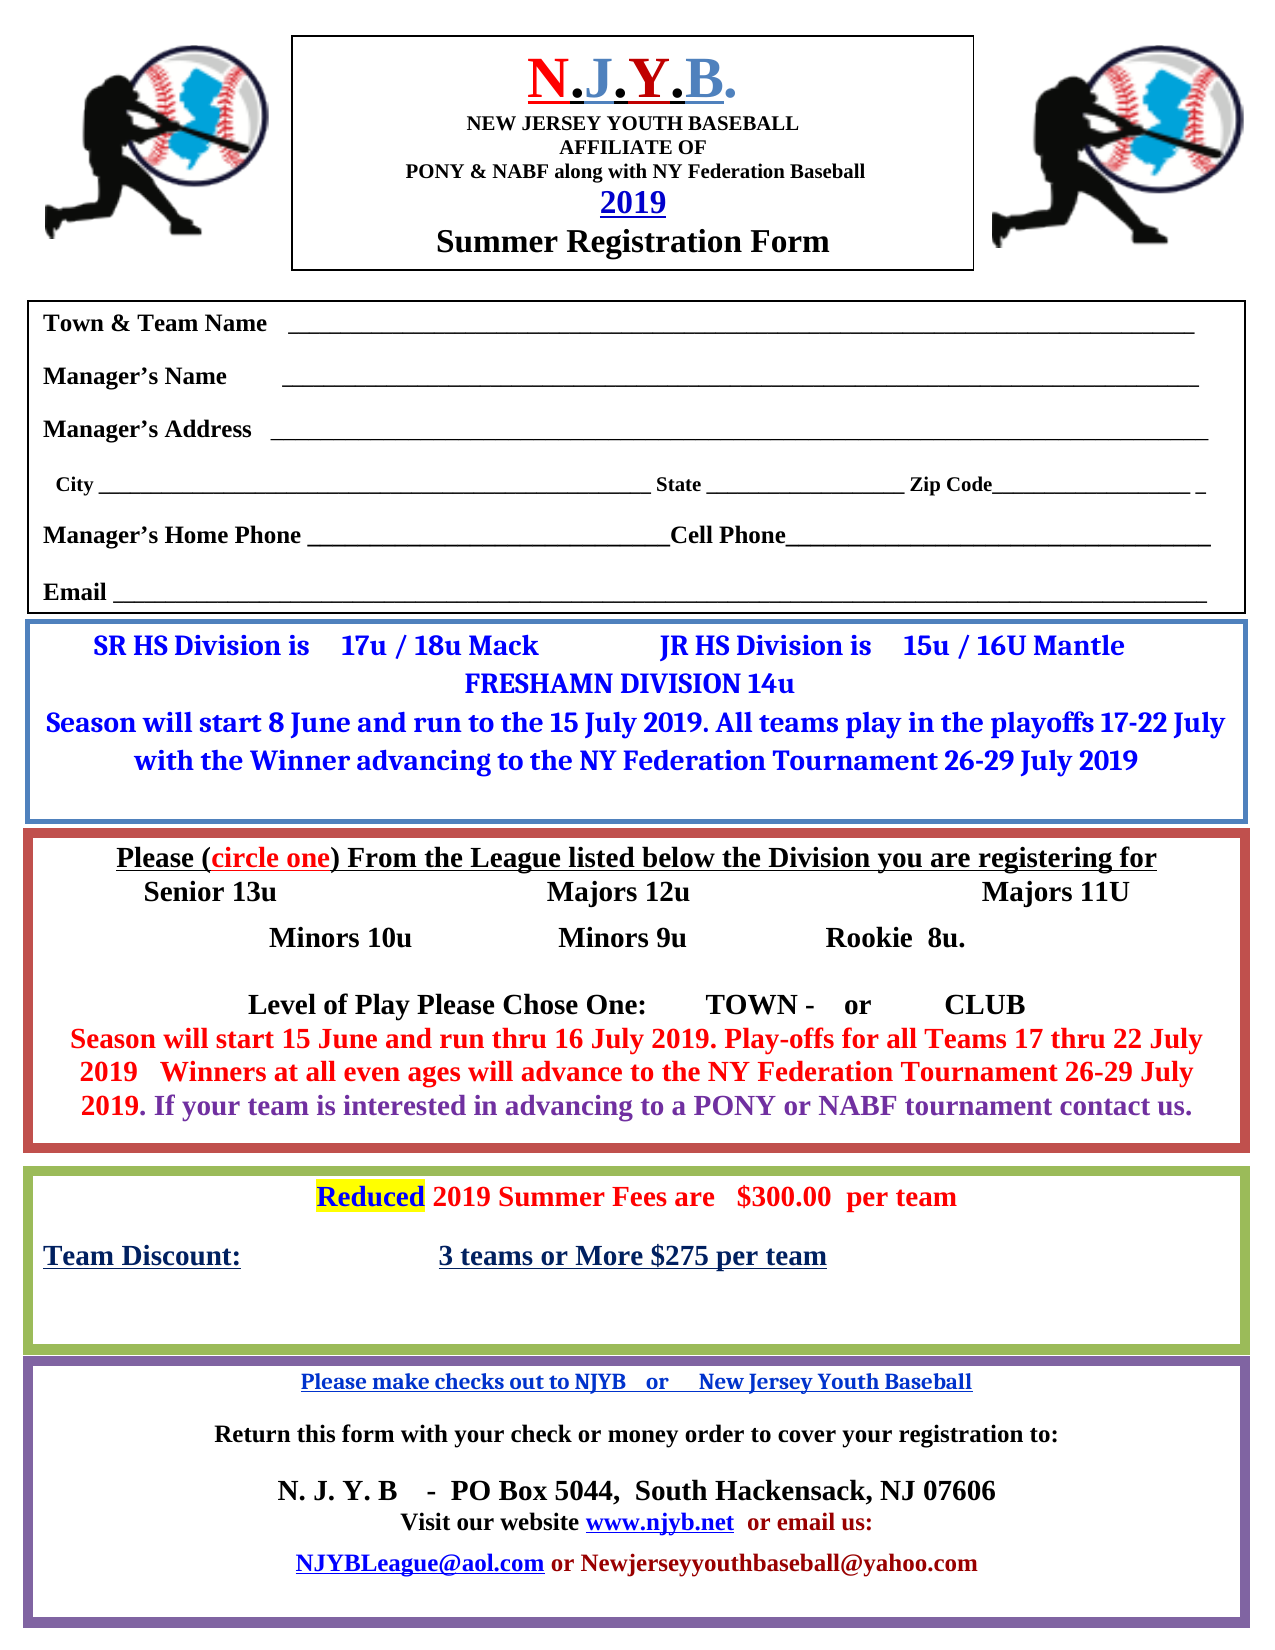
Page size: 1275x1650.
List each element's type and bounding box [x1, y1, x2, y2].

picture [992, 45, 1244, 248]
picture [45, 45, 269, 239]
